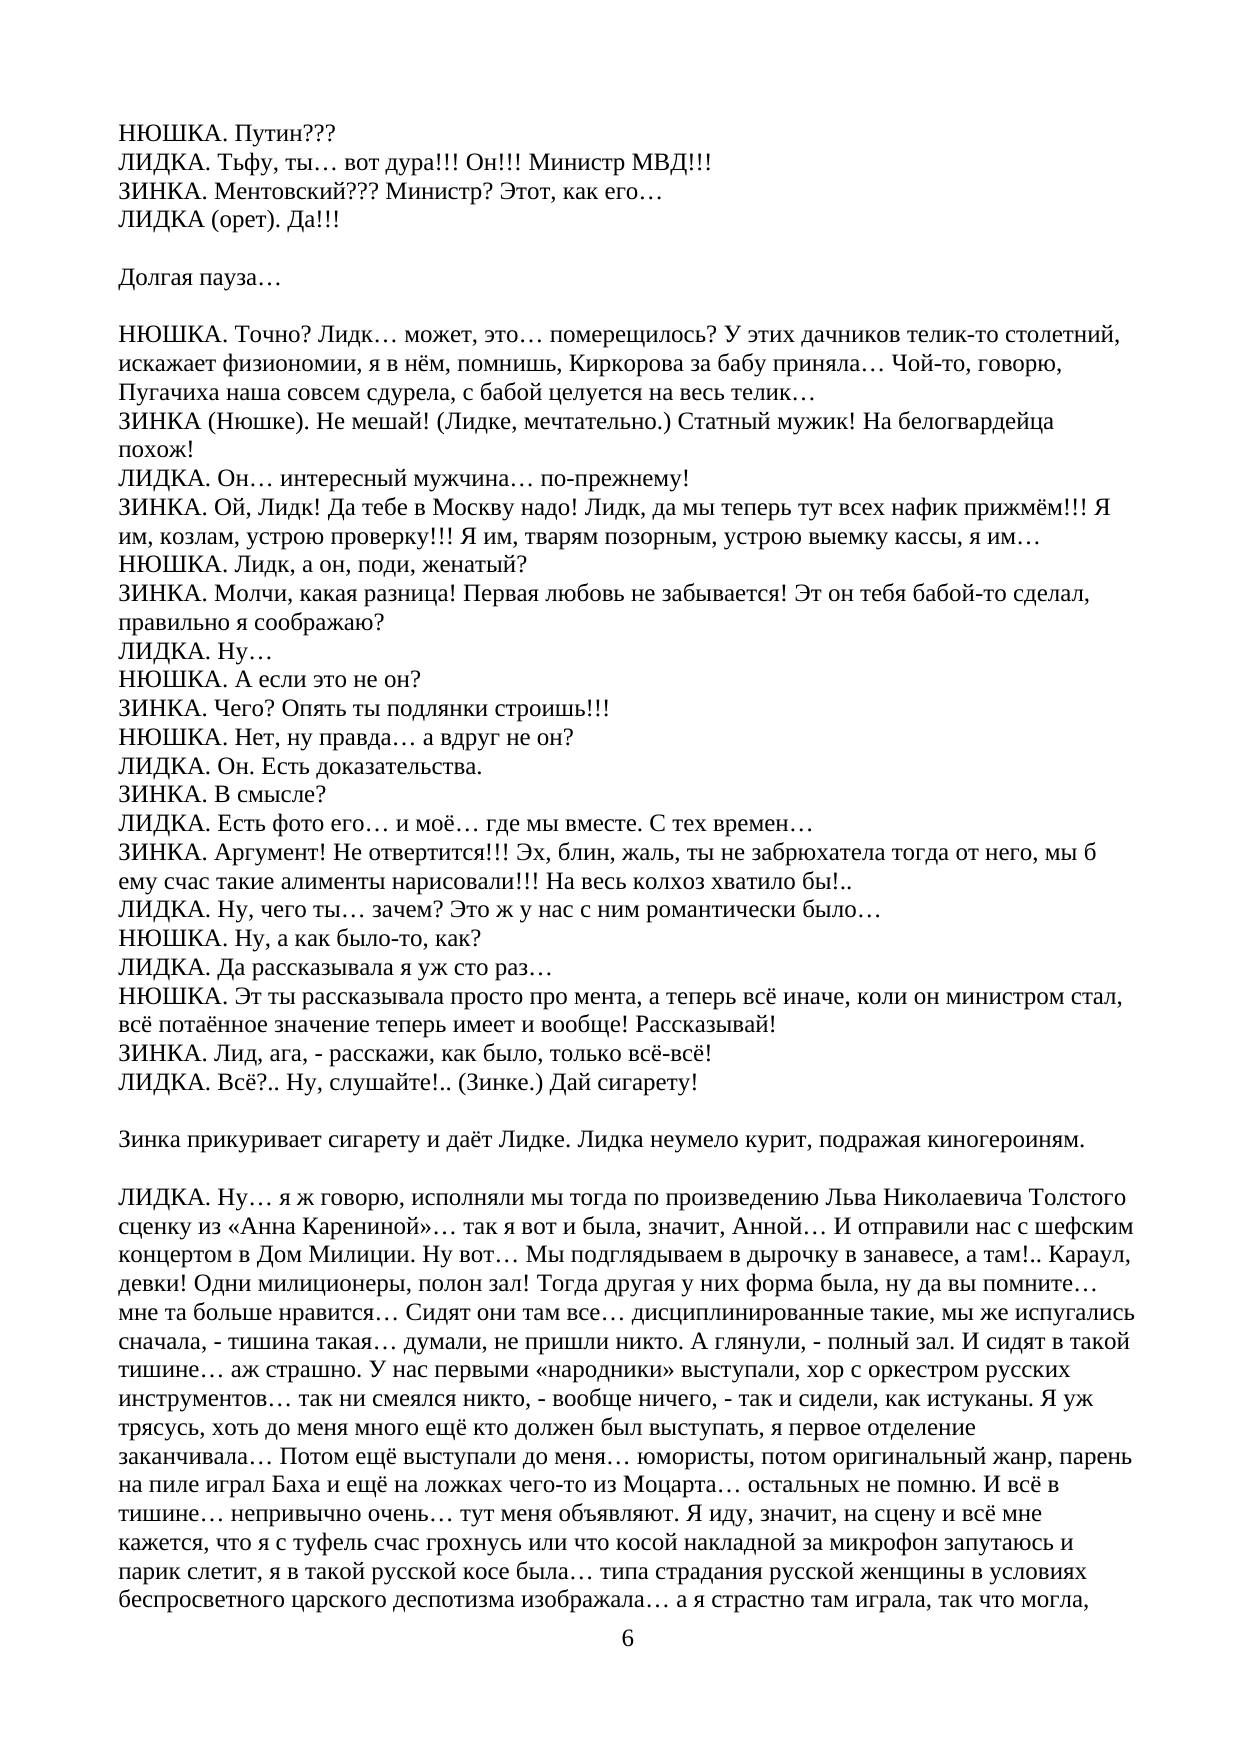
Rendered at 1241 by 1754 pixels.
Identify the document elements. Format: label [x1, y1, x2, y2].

text [118, 118, 1137, 1613]
